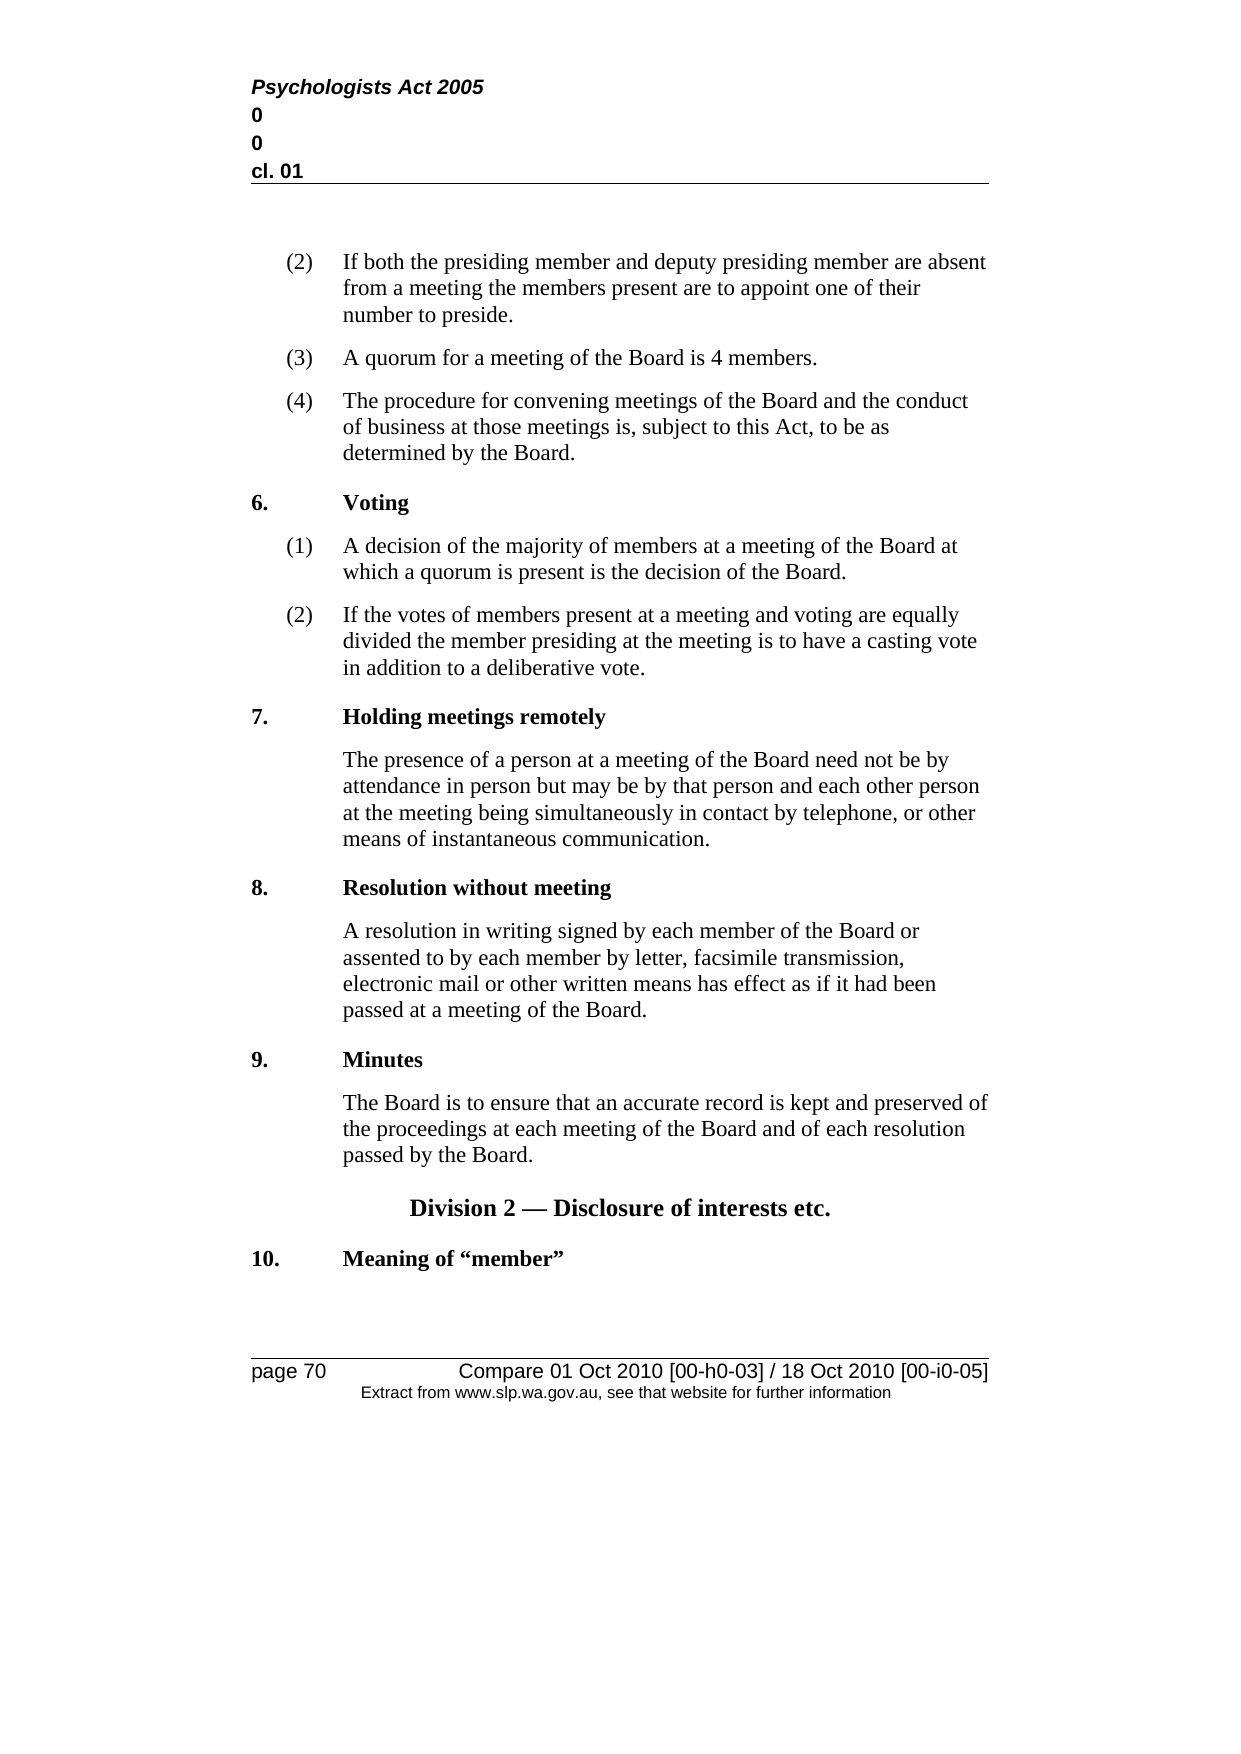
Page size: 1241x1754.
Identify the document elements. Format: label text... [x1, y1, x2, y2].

text (1) A decision of the majority of members at a meeting of the Board at which a quorum is present is the decision of the Board. [251, 532, 989, 584]
subtitle Division 2 — Disclosure of interests etc. [251, 1193, 989, 1222]
subtitle 8. Resolution without meeting [251, 874, 989, 901]
subtitle 6. Voting [251, 489, 989, 515]
subtitle 10. Meaning of “member” [251, 1244, 989, 1271]
text The presence of a person at a meeting of the Board need not be by attendance in person but may be by that person and each other person at the meeting being simultaneously in contact by telephone, or other means of instantaneous communication. [251, 746, 989, 852]
text (2) If the votes of members present at a meeting and voting are equally divided the member presiding at the meeting is to have a casting vote in addition to a deliberative vote. [251, 601, 989, 680]
text A resolution in writing signed by each member of the Board or assented to by each member by letter, facsimile transmission, electronic mail or other written means has effect as if it had been passed at a meeting of the Board. [251, 917, 989, 1023]
text (2) If both the presiding member and deputy presiding member are absent from a meeting the members present are to appoint one of their number to preside. [251, 248, 989, 327]
subtitle 7. Holding meetings remotely [251, 703, 989, 729]
subtitle 9. Minutes [251, 1046, 989, 1072]
text (3) A quorum for a meeting of the Board is 4 members. [251, 344, 989, 370]
text The Board is to ensure that an accurate record is kept and preserved of the proceedings at each meeting of the Board and of each resolution passed by the Board. [251, 1089, 989, 1168]
text (4) The procedure for convening meetings of the Board and the conduct of business at those meetings is, subject to this Act, to be as determined by the Board. [251, 387, 989, 466]
